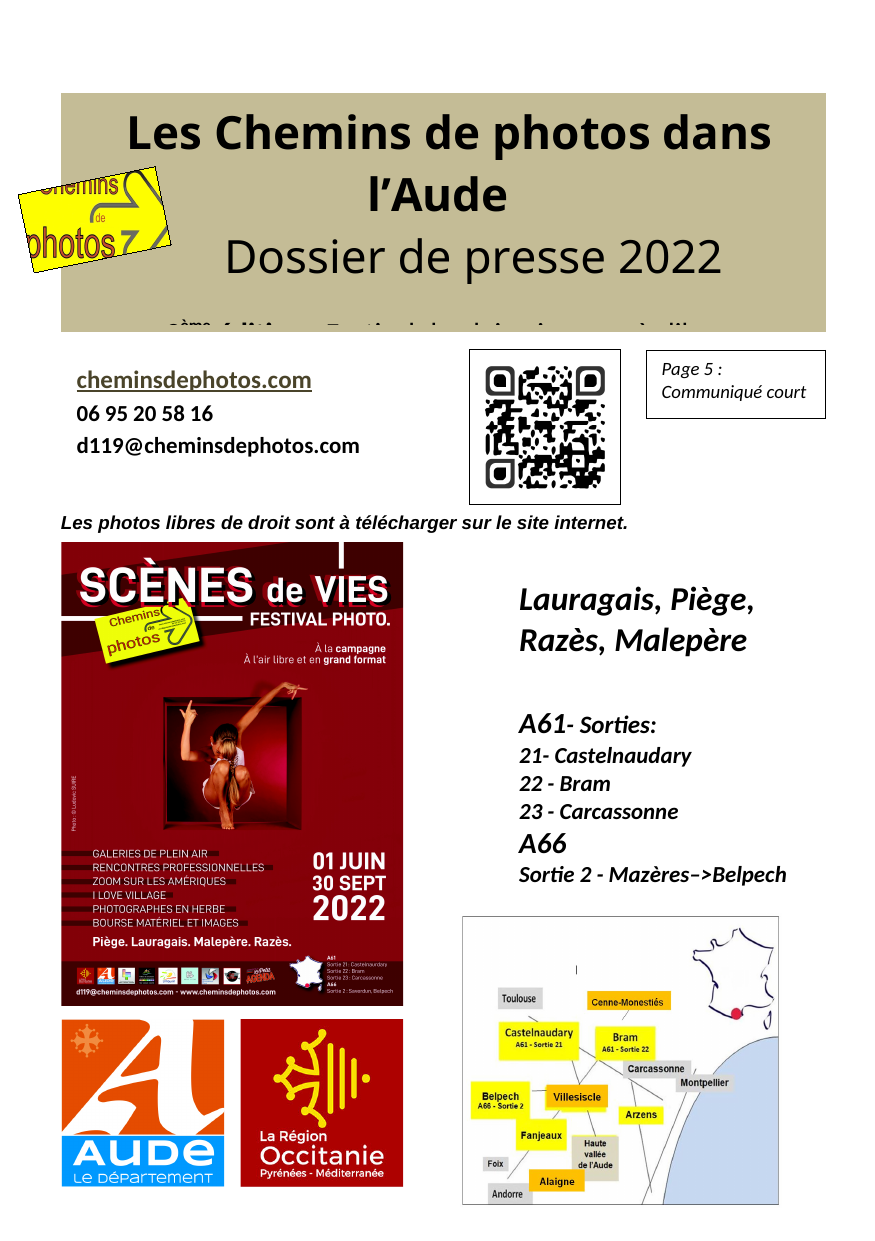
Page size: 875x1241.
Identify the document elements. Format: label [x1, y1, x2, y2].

picture [470, 350, 620, 504]
picture [240, 1019, 404, 1187]
picture [19, 166, 171, 272]
picture [61, 542, 404, 1006]
picture [460, 913, 782, 1208]
picture [61, 1019, 225, 1187]
